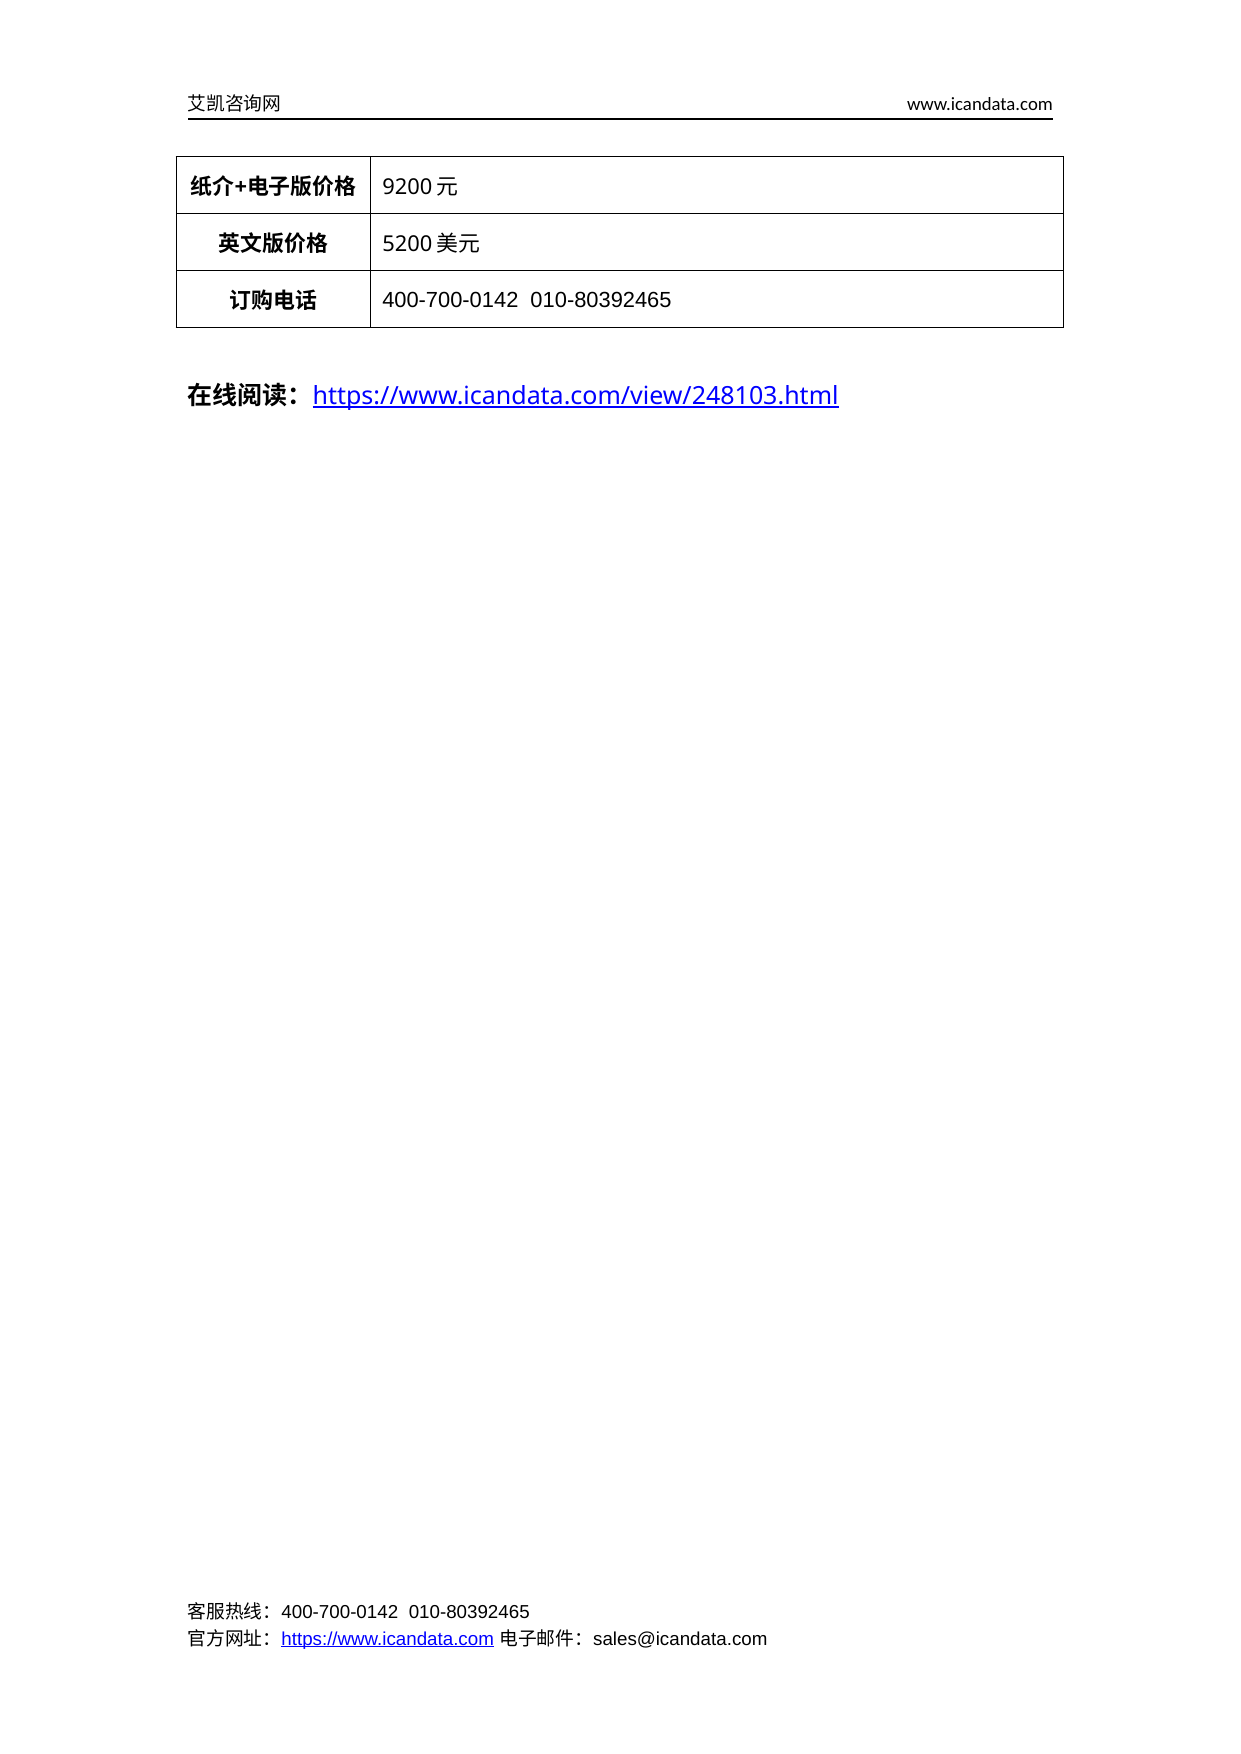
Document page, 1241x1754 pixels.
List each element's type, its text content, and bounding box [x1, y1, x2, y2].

table_cell 订购电话 [177, 271, 370, 327]
table_cell 5200美元 [371, 214, 1063, 270]
table_cell 英文版价格 [177, 214, 370, 270]
table_cell 纸介+电子版价格 [177, 157, 370, 213]
table_cell 400-700-0142 010-80392465 [371, 271, 1063, 327]
text 在线阅读：https://www.icandata.com/view/248103.html [187, 361, 1053, 426]
table_cell 9200元 [371, 157, 1063, 213]
